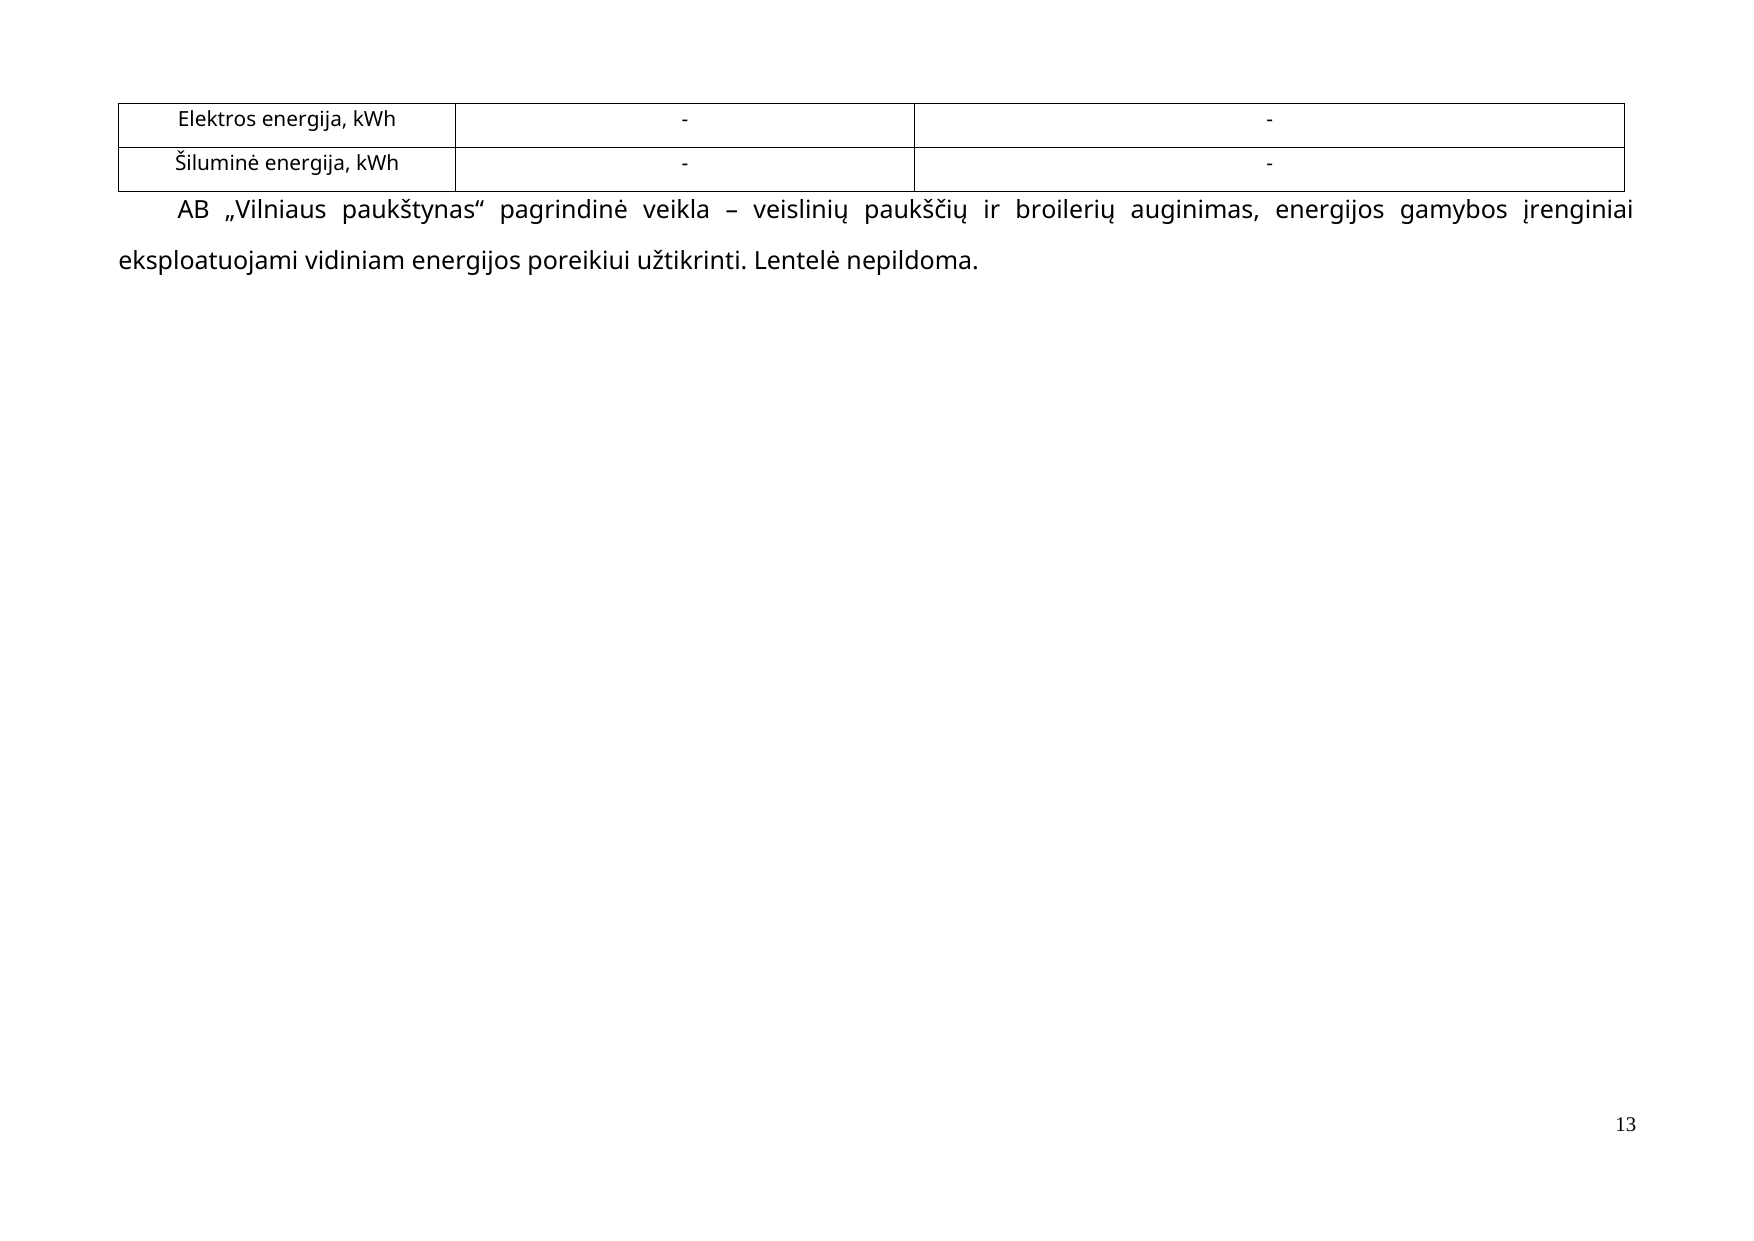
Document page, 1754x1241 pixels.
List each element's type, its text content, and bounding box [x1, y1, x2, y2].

text AB „Vilniaus paukštynas“ pagrindinė veikla – veislinių paukščių ir broilerių auginimas, energijos gamybos įrenginiai eksploatuojami vidiniam energijos poreikiui užtikrinti. Lentelė nepildoma. [118, 192, 1636, 277]
table_cell - [456, 148, 914, 191]
table_cell - [915, 148, 1624, 191]
table_cell Elektros energija, kWh [119, 104, 455, 147]
table_cell - [915, 104, 1624, 147]
table_cell Šiluminė energija, kWh [119, 148, 455, 191]
table_cell - [456, 104, 914, 147]
